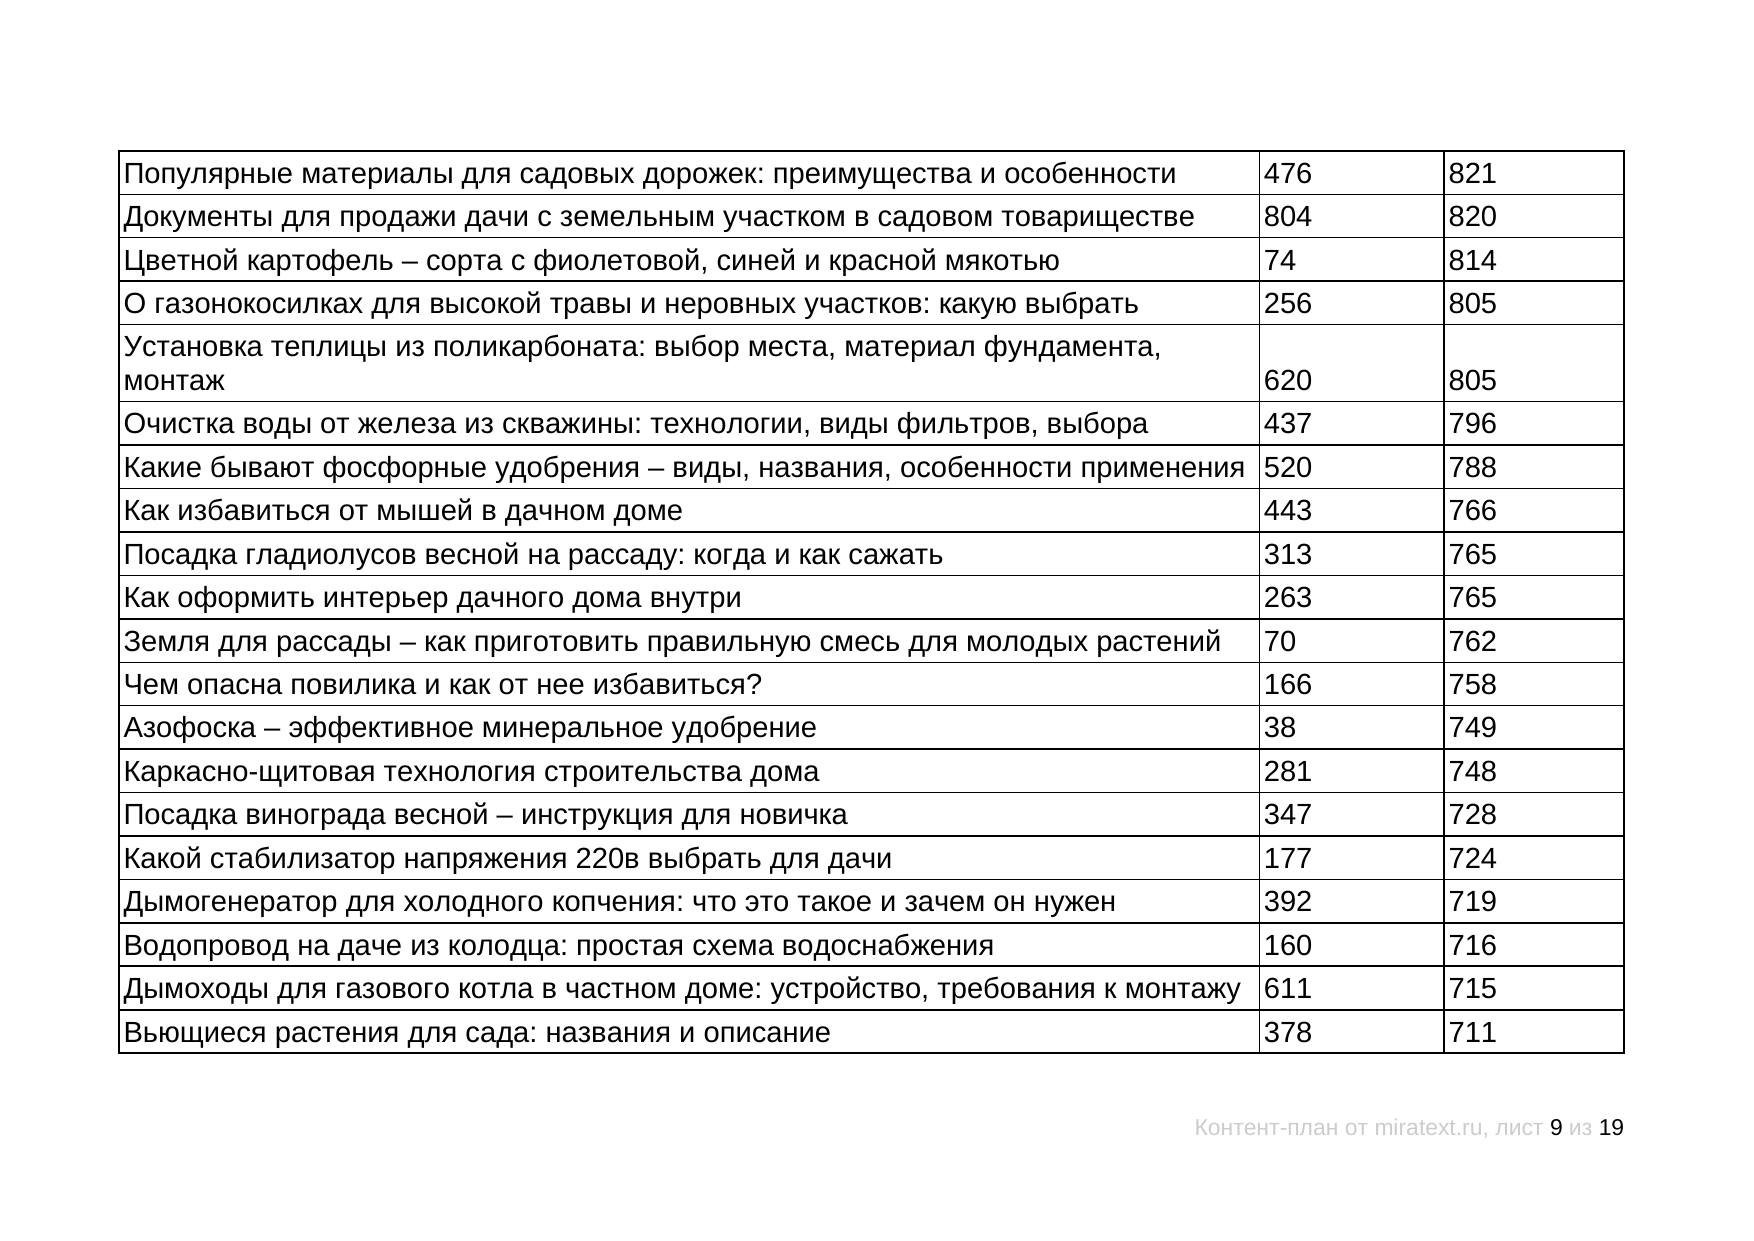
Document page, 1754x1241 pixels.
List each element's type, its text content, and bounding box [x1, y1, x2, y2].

table_cell 256 [1260, 282, 1443, 324]
table_cell Вьющиеся растения для сада: названия и описание [120, 1011, 1259, 1052]
table_cell 728 [1445, 793, 1623, 835]
table_cell Чем опасна повилика и как от нее избавиться? [120, 663, 1259, 705]
table_cell 814 [1445, 238, 1623, 280]
table_cell О газонокосилках для высокой травы и неровных участков: какую выбрать [120, 282, 1259, 324]
table_cell 263 [1260, 576, 1443, 618]
table_cell 758 [1445, 663, 1623, 705]
table_cell 805 [1445, 282, 1623, 324]
table_cell Посадка винограда весной – инструкция для новичка [120, 793, 1259, 835]
table_cell 620 [1260, 325, 1443, 401]
table_cell 74 [1260, 238, 1443, 280]
table_cell Земля для рассады – как приготовить правильную смесь для молодых растений [120, 620, 1259, 661]
table_cell 805 [1445, 325, 1623, 401]
table_cell 765 [1445, 533, 1623, 574]
table_cell 281 [1260, 750, 1443, 792]
table_cell 378 [1260, 1011, 1443, 1052]
table_cell Дымоходы для газового котла в частном доме: устройство, требования к монтажу [120, 967, 1259, 1009]
table_cell Как избавиться от мышей в дачном доме [120, 489, 1259, 531]
table_cell Посадка гладиолусов весной на рассаду: когда и как сажать [120, 533, 1259, 574]
table_cell Дымогенератор для холодного копчения: что это такое и зачем он нужен [120, 880, 1259, 922]
table_cell 748 [1445, 750, 1623, 792]
table_cell Какой стабилизатор напряжения 220в выбрать для дачи [120, 837, 1259, 878]
table_cell 437 [1260, 402, 1443, 444]
table_cell 177 [1260, 837, 1443, 878]
table_cell Какие бывают фосфорные удобрения – виды, названия, особенности применения [120, 446, 1259, 488]
table_cell 749 [1445, 706, 1623, 748]
table_cell 347 [1260, 793, 1443, 835]
table_cell Как оформить интерьер дачного дома внутри [120, 576, 1259, 618]
table_cell Популярные материалы для садовых дорожек: преимущества и особенности [120, 152, 1259, 193]
table_cell 820 [1445, 195, 1623, 237]
table_cell 160 [1260, 924, 1443, 965]
table_cell 611 [1260, 967, 1443, 1009]
table_cell 796 [1445, 402, 1623, 444]
table_cell Очистка воды от железа из скважины: технологии, виды фильтров, выбора [120, 402, 1259, 444]
table_cell 392 [1260, 880, 1443, 922]
table_cell 788 [1445, 446, 1623, 488]
table_cell Азофоска – эффективное минеральное удобрение [120, 706, 1259, 748]
table_cell 443 [1260, 489, 1443, 531]
table_cell 520 [1260, 446, 1443, 488]
table_cell Цветной картофель – сорта с фиолетовой, синей и красной мякотью [120, 238, 1259, 280]
table_cell 724 [1445, 837, 1623, 878]
table_cell 765 [1445, 576, 1623, 618]
table_cell Установка теплицы из поликарбоната: выбор места, материал фундамента, монтаж [120, 325, 1259, 401]
table_cell 804 [1260, 195, 1443, 237]
table_cell 476 [1260, 152, 1443, 193]
table_cell 711 [1445, 1011, 1623, 1052]
table_cell Каркасно-щитовая технология строительства дома [120, 750, 1259, 792]
table_cell 70 [1260, 620, 1443, 661]
table_cell 719 [1445, 880, 1623, 922]
table_cell 715 [1445, 967, 1623, 1009]
table_cell 716 [1445, 924, 1623, 965]
table_cell 38 [1260, 706, 1443, 748]
table_cell 166 [1260, 663, 1443, 705]
table_cell 762 [1445, 620, 1623, 661]
table_cell Водопровод на даче из колодца: простая схема водоснабжения [120, 924, 1259, 965]
table_cell Документы для продажи дачи с земельным участком в садовом товариществе [120, 195, 1259, 237]
table_cell 821 [1445, 152, 1623, 193]
table_cell 766 [1445, 489, 1623, 531]
table_cell 313 [1260, 533, 1443, 574]
